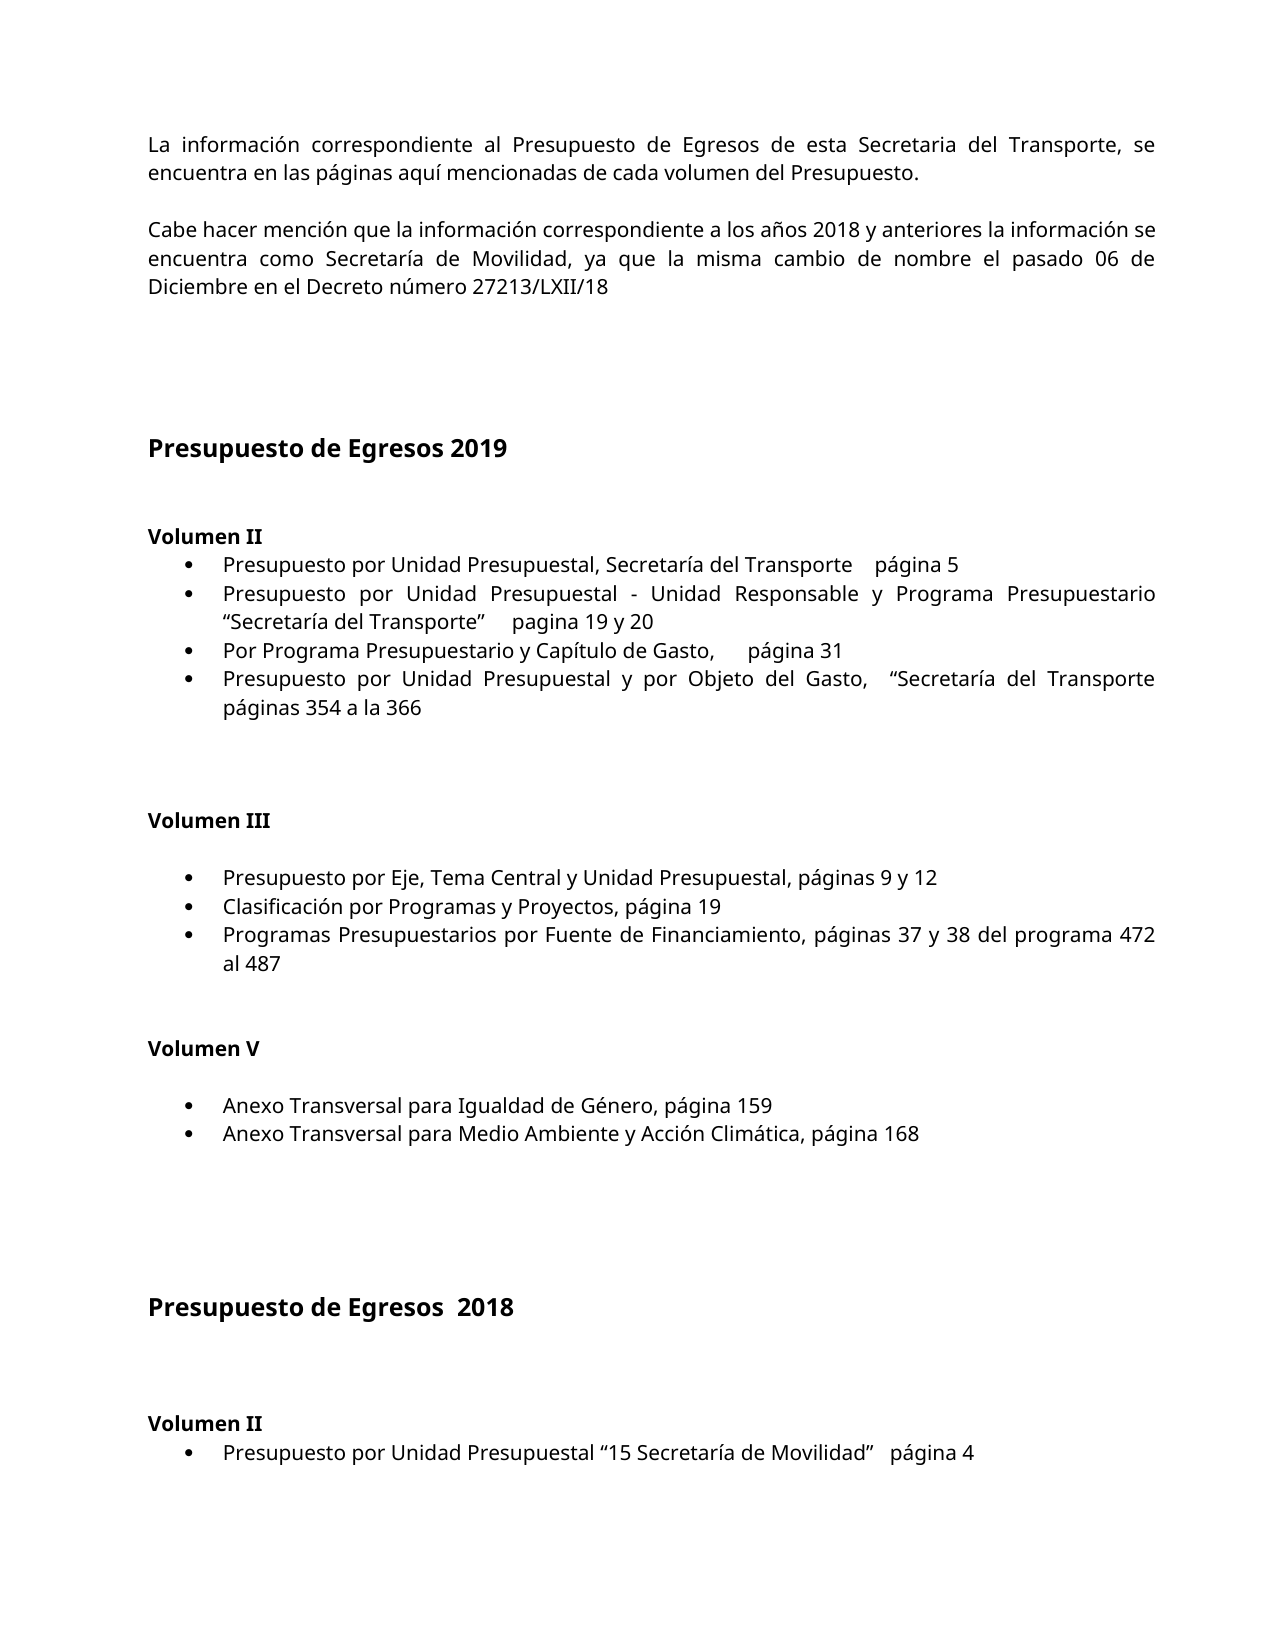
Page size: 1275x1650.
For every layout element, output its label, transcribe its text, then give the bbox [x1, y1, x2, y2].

list Presupuesto por Eje, Tema Central y Unidad Presupuestal, páginas 9 y 12 [185, 863, 1157, 892]
list Presupuesto por Unidad Presupuestal - Unidad Responsable y Programa Presupuestario “Secretaría del Transporte” pagina 19 y 20 [185, 579, 1157, 636]
text Volumen II [148, 522, 1157, 551]
list Clasificación por Programas y Proyectos, página 19 [185, 892, 1157, 920]
list Presupuesto por Unidad Presupuestal, Secretaría del Transporte página 5 [185, 551, 1157, 579]
list Programas Presupuestarios por Fuente de Financiamiento, páginas 37 y 38 del programa 472 al 487 [185, 920, 1157, 977]
text Volumen V [148, 1034, 1157, 1062]
list Por Programa Presupuestario y Capítulo de Gasto, página 31 [185, 636, 1157, 664]
text Presupuesto de Egresos 2018 [148, 1290, 1157, 1324]
list Presupuesto por Unidad Presupuestal y por Objeto del Gasto, “Secretaría del Transporte páginas 354 a la 366 [185, 664, 1157, 721]
list Presupuesto por Unidad Presupuestal “15 Secretaría de Movilidad” página 4 [185, 1438, 1157, 1466]
text Volumen II [148, 1409, 1157, 1438]
list Anexo Transversal para Igualdad de Género, página 159 [185, 1091, 1157, 1119]
text Cabe hacer mención que la información correspondiente a los años 2018 y anteriores la información se encuentra como Secretaría de Movilidad, ya que la misma cambio de nombre el pasado 06 de Diciembre en el Decreto número 27213/LXII/18 [148, 215, 1157, 301]
list Anexo Transversal para Medio Ambiente y Acción Climática, página 168 [185, 1119, 1157, 1148]
text Presupuesto de Egresos 2019 [148, 431, 1157, 465]
text Volumen III [148, 806, 1157, 835]
text La información correspondiente al Presupuesto de Egresos de esta Secretaria del Transporte, se encuentra en las páginas aquí mencionadas de cada volumen del Presupuesto. [148, 130, 1157, 187]
